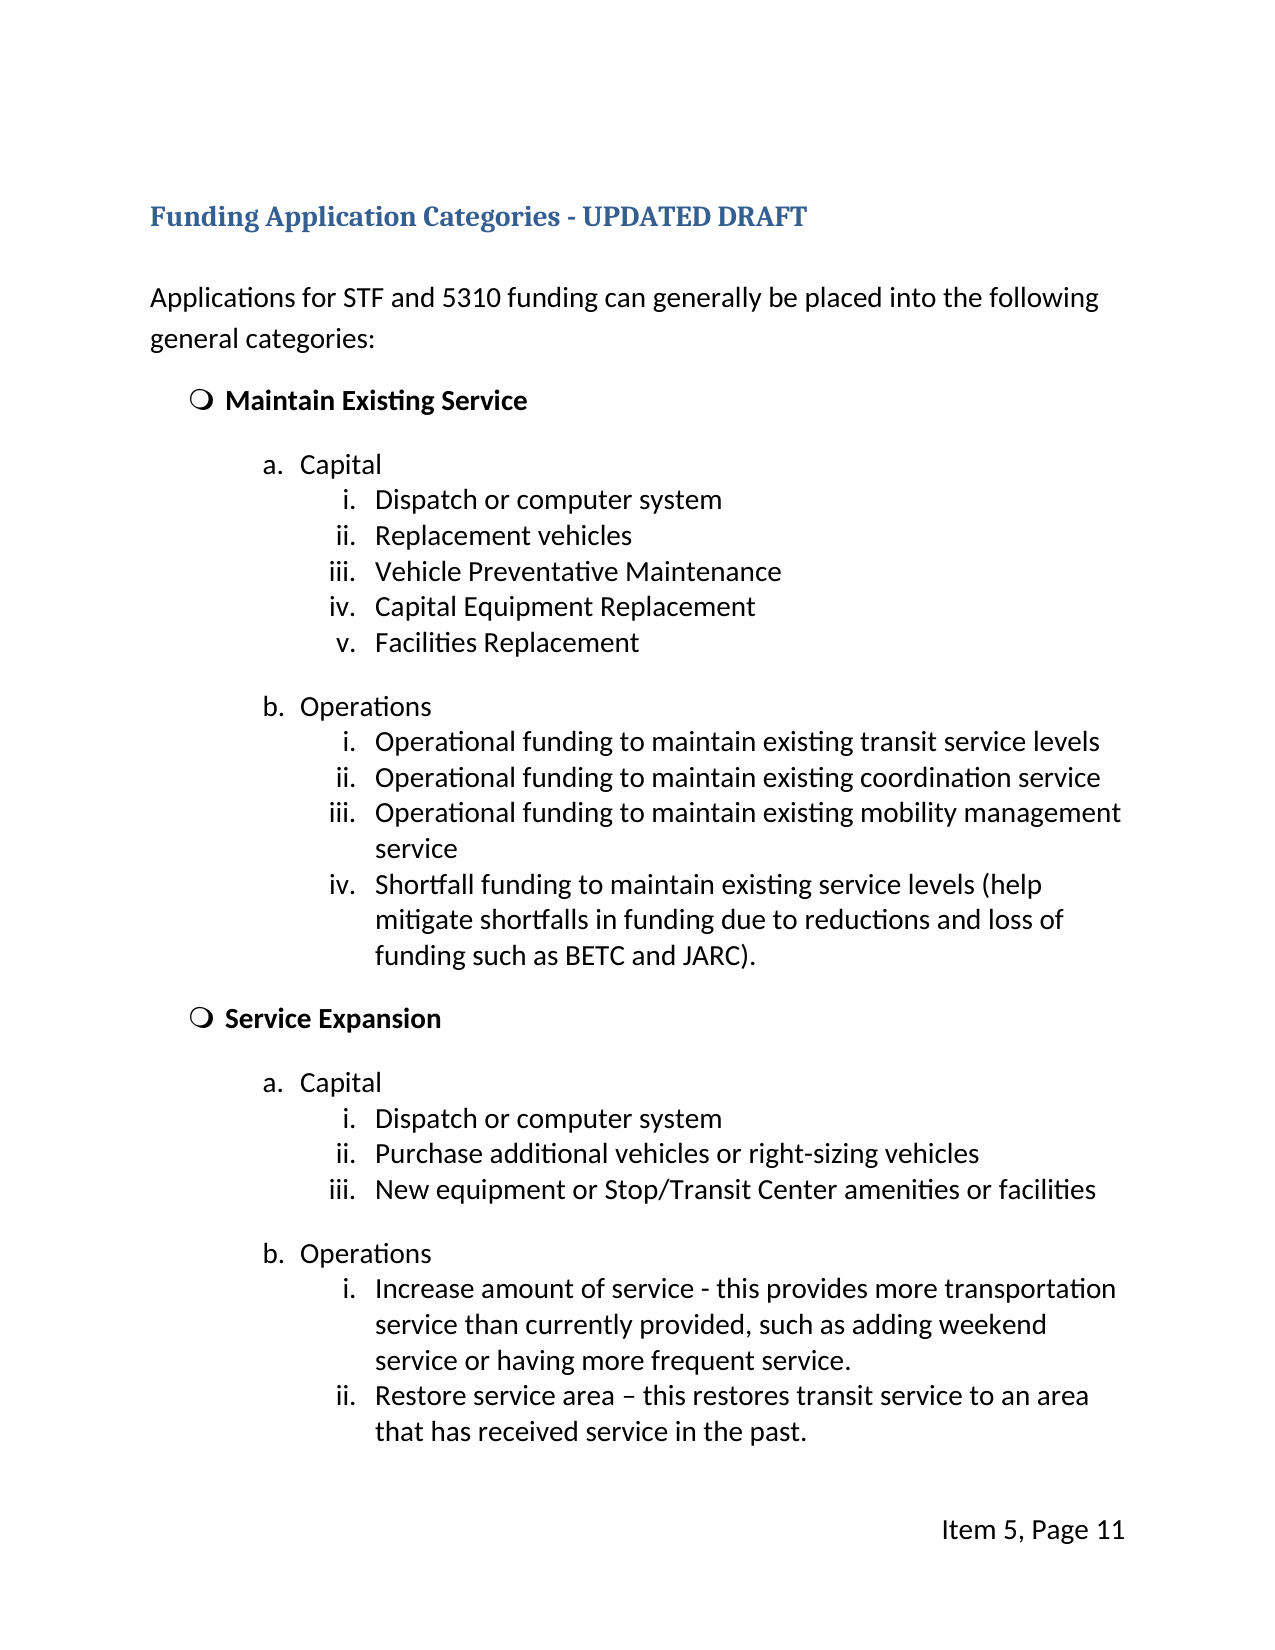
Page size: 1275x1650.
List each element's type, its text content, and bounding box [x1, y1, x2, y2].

list Operational funding to maintain existing coordination service [356, 759, 1125, 794]
list Dispatch or computer system [356, 1100, 1125, 1136]
list Dispatch or computer system [356, 481, 1125, 517]
list Operations [262, 1235, 1125, 1270]
list Capital Equipment Replacement [356, 588, 1125, 624]
list Capital [262, 446, 1125, 481]
list Vehicle Preventative Maintenance [356, 553, 1125, 588]
list New equipment or Stop/Transit Center amenities or facilities [356, 1171, 1125, 1235]
list Operations [262, 688, 1125, 723]
list Maintain Existing Service [187, 382, 1125, 446]
list Facilities Replacement [356, 624, 1125, 688]
list Shortfall funding to maintain existing service levels (help mitigate shortfalls in funding due to reductions and loss of funding such as BETC and JARC). [356, 866, 1125, 1001]
list Purchase additional vehicles or right-sizing vehicles [356, 1136, 1125, 1171]
list Operational funding to maintain existing transit service levels [356, 723, 1125, 759]
text Applications for STF and 5310 funding can generally be placed into the following general categories: [150, 238, 1125, 356]
list Increase amount of service - this provides more transportation service than currently provided, such as adding weekend service or having more frequent service. [356, 1270, 1125, 1377]
list Capital [262, 1064, 1125, 1100]
subtitle Funding Application Categories - UPDATED DRAFT [150, 200, 1125, 233]
list Operational funding to maintain existing mobility management service [356, 794, 1125, 866]
list Restore service area – this restores transit service to an area that has received service in the past. [356, 1377, 1125, 1448]
list Replacement vehicles [356, 517, 1125, 553]
list Service Expansion [187, 1001, 1125, 1064]
